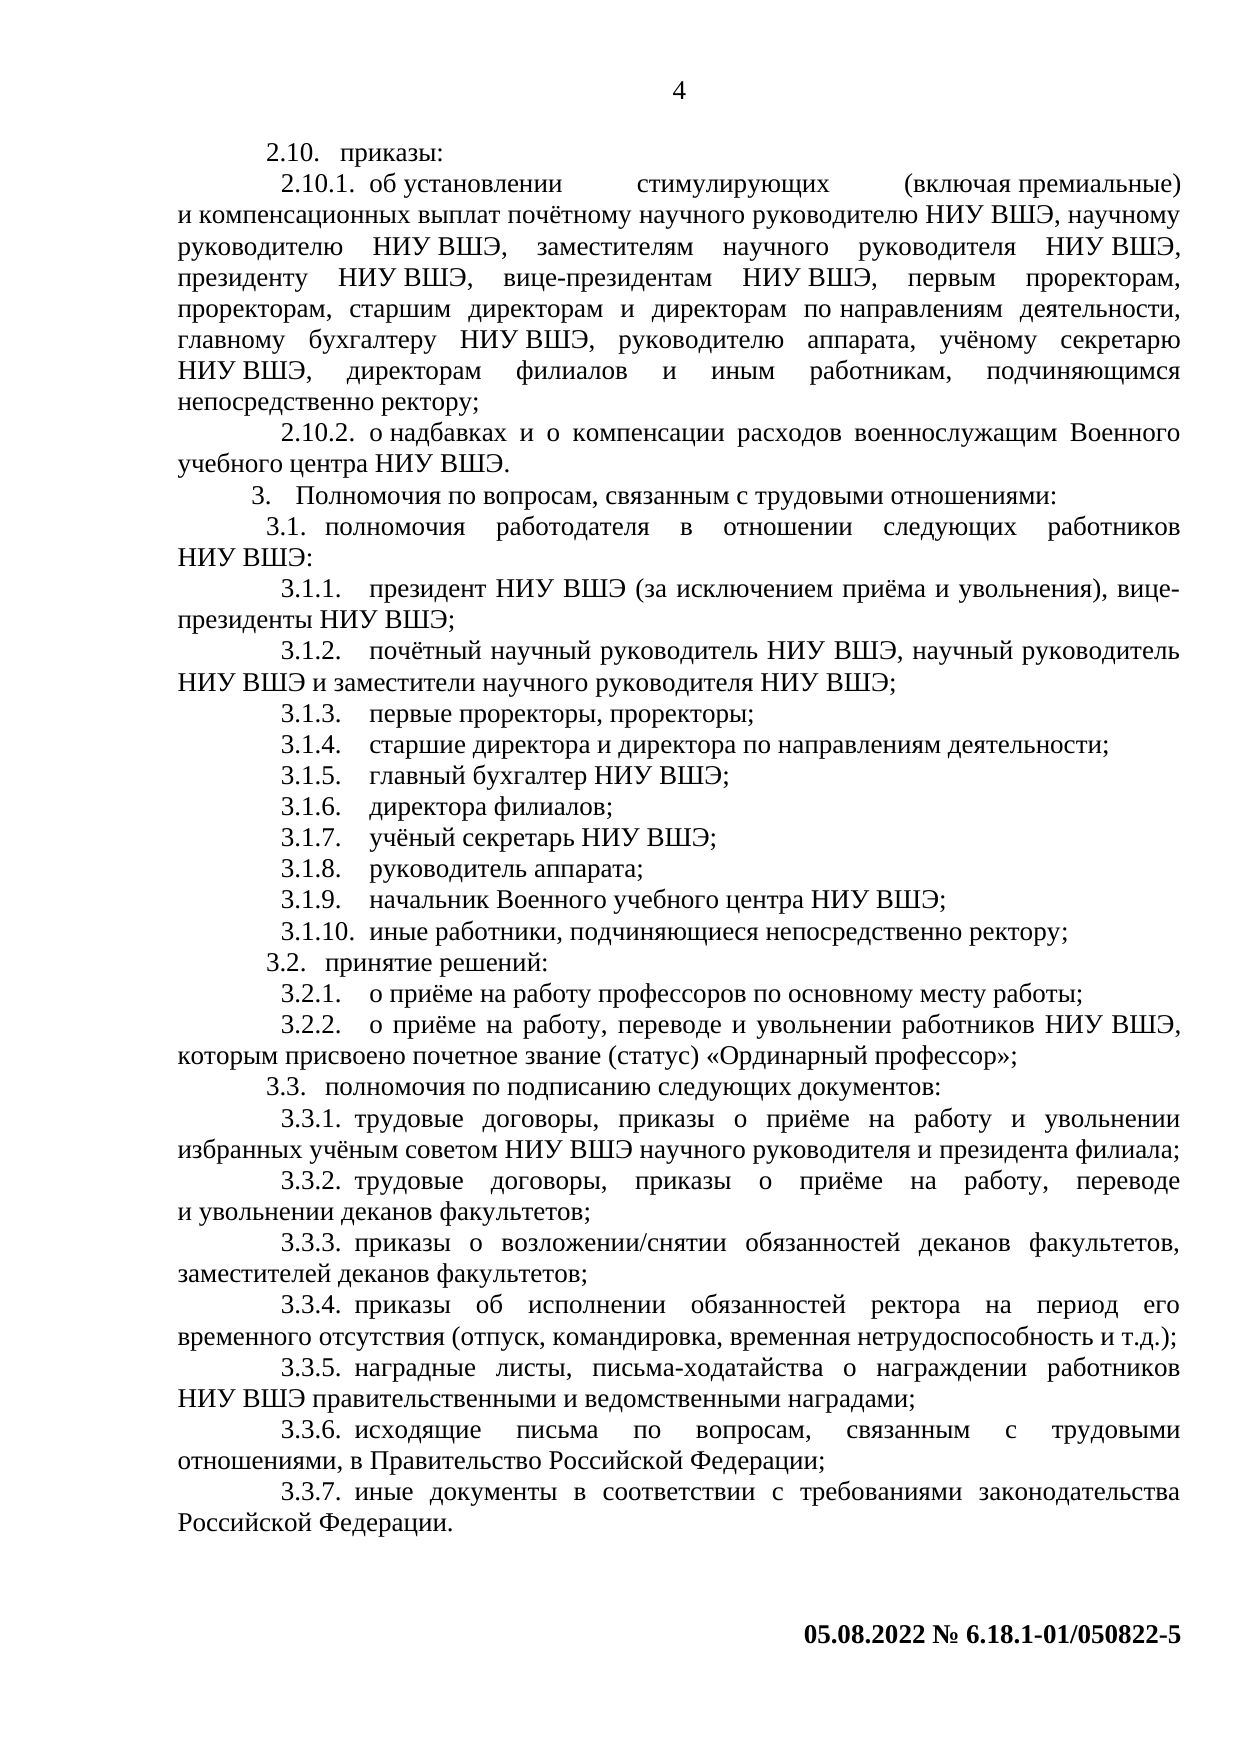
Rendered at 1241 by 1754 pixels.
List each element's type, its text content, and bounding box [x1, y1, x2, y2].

list приказы о возложении/снятии обязанностей деканов факультетов, заместителей деканов факультетов; [177, 1226, 1181, 1288]
list приказы об исполнении обязанностей ректора на период его временного отсутствия (отпуск, командировка, временная нетрудоспособность и т.д.); [177, 1288, 1181, 1351]
list главный бухгалтер НИУ ВШЭ; [177, 759, 1181, 790]
list о приёме на работу профессоров по основному месту работы; [177, 977, 1181, 1008]
list приказы: [177, 136, 1181, 167]
list начальник Военного учебного центра НИУ ВШЭ; [177, 884, 1181, 915]
list принятие решений: [177, 946, 1181, 977]
list исходящие письма по вопросам, связанным с трудовыми отношениями, в Правительство Российской Федерации; [177, 1413, 1181, 1475]
list 2.10.2. о надбавках и о компенсации расходов военнослужащим Военного учебного центра НИУ ВШЭ. [177, 416, 1181, 479]
list трудовые договоры, приказы о приёме на работу, переводе и увольнении деканов факультетов; [177, 1164, 1181, 1226]
list директора филиалов; [177, 790, 1181, 821]
list иные работники, подчиняющиеся непосредственно ректору; [177, 915, 1181, 946]
list учёный секретарь НИУ ВШЭ; [177, 821, 1181, 852]
list о приёме на работу, переводе и увольнении работников НИУ ВШЭ, которым присвоено почетное звание (статус) «Ординарный профессор»; [177, 1008, 1181, 1071]
list руководитель аппарата; [177, 852, 1181, 884]
list полномочия по подписанию следующих документов: [177, 1071, 1181, 1102]
list старшие директора и директора по направлениям деятельности; [177, 728, 1181, 759]
list первые проректоры, проректоры; [177, 697, 1181, 728]
list президент НИУ ВШЭ (за исключением приёма и увольнения), вице-президенты НИУ ВШЭ; [177, 572, 1181, 634]
list Полномочия по вопросам, связанным с трудовыми отношениями: [177, 479, 1181, 510]
list 2.10.1. об установлении стимулирующих (включая премиальные) и компенсационных выплат почётному научного руководителю НИУ ВШЭ, научному руководителю НИУ ВШЭ, заместителям научного руководителя НИУ ВШЭ, президенту НИУ ВШЭ, вице-президентам НИУ ВШЭ, первым проректорам, проректорам, старшим директорам и директорам по направлениям деятельности, главному бухгалтеру НИУ ВШЭ, руководителю аппарата, учёному секретарю НИУ ВШЭ, директорам филиалов и иным работникам, подчиняющимся непосредственно ректору; [177, 167, 1181, 416]
list наградные листы, письма-ходатайства о награждении работников НИУ ВШЭ правительственными и ведомственными наградами; [177, 1351, 1181, 1413]
list иные документы в соответствии с требованиями законодательства Российской Федерации. [177, 1475, 1181, 1538]
list почётный научный руководитель НИУ ВШЭ, научный руководитель НИУ ВШЭ и заместители научного руководителя НИУ ВШЭ; [177, 634, 1181, 697]
list полномочия работодателя в отношении следующих работников НИУ ВШЭ: [177, 510, 1181, 572]
list трудовые договоры, приказы о приёме на работу и увольнении избранных учёным советом НИУ ВШЭ научного руководителя и президента филиала; [177, 1102, 1181, 1164]
